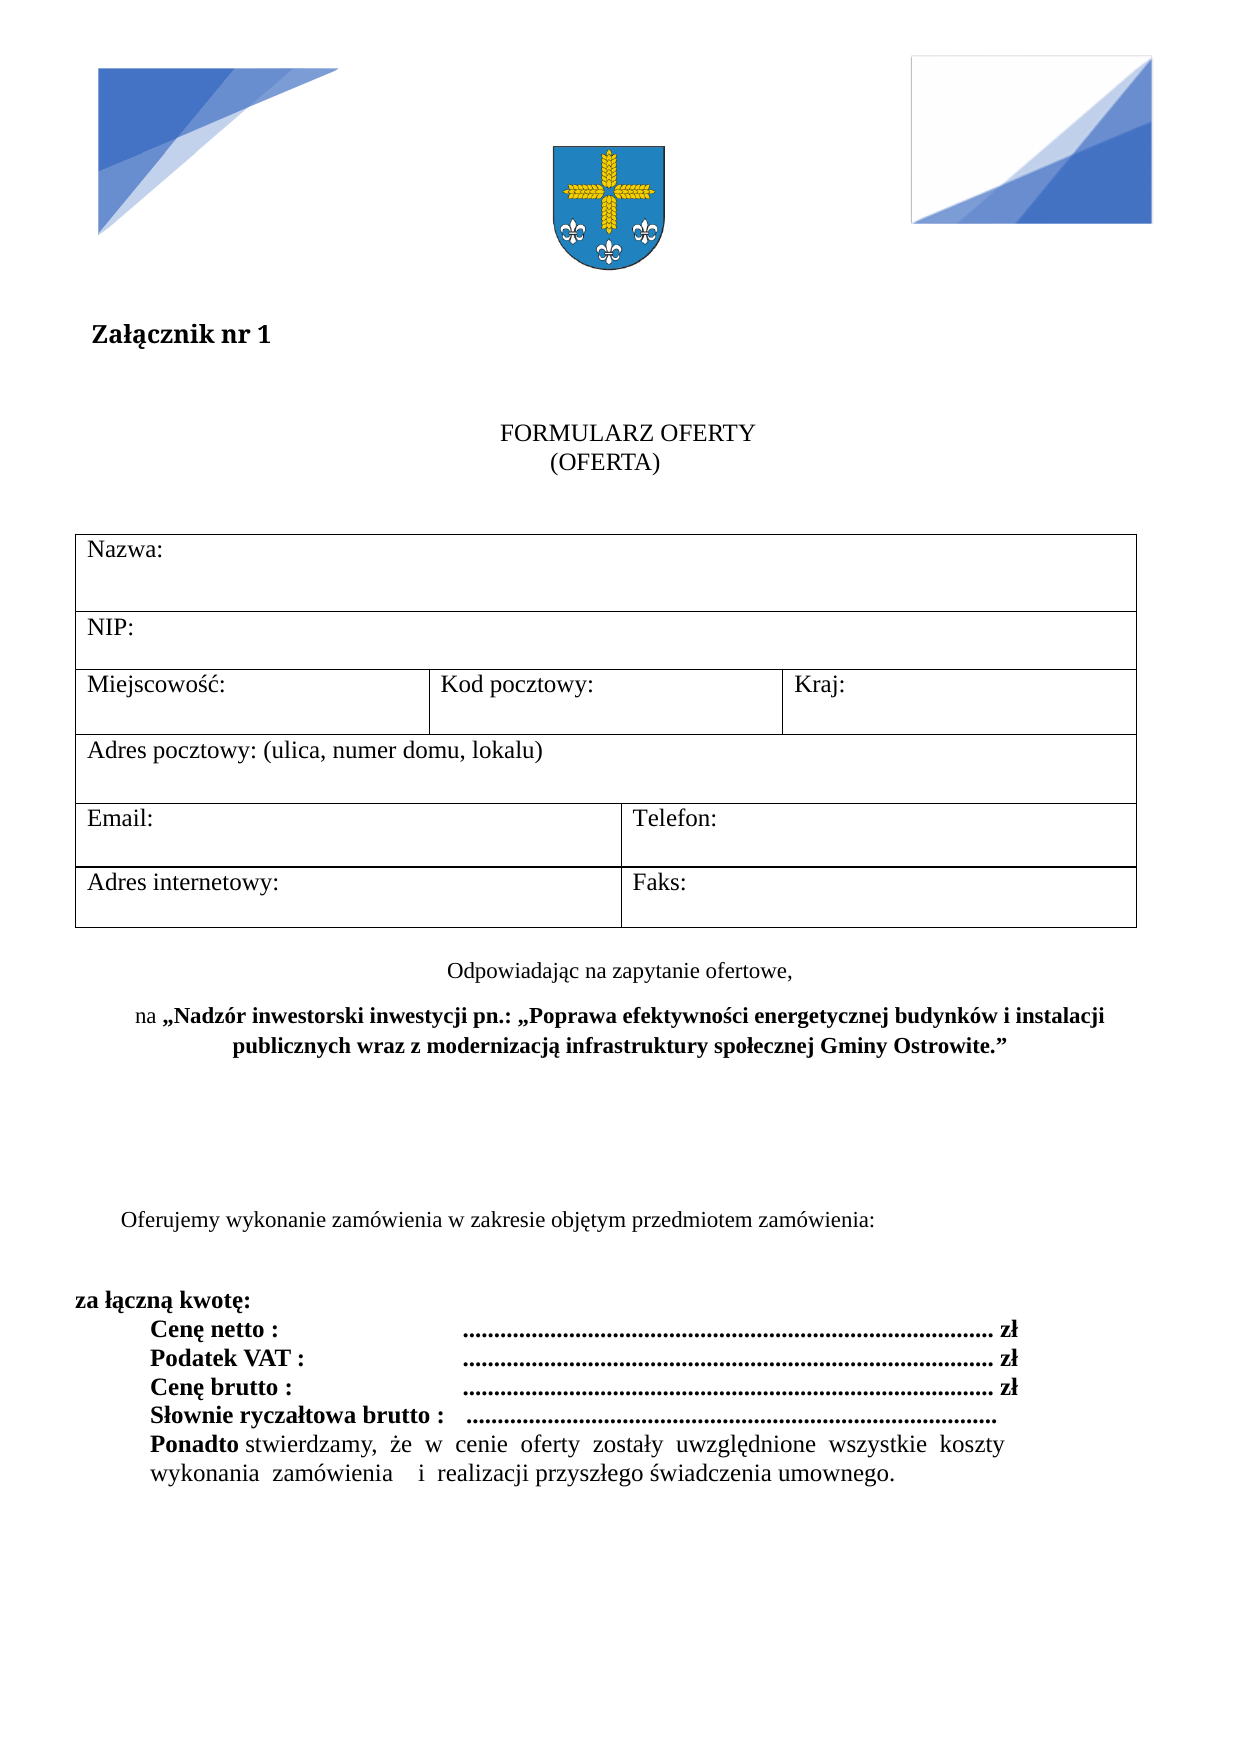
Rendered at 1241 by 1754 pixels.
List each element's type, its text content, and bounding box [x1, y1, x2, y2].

text Cenę brutto : ..................................................................................... zł [150, 1372, 1090, 1400]
text za łączną kwotę: [75, 1285, 1090, 1314]
text na „Nadzór inwestorski inwestycji pn.: „Poprawa efektywności energetycznej budynków i instalacji publicznych wraz z modernizacją infrastruktury społecznej Gminy Ostrowite.” [75, 1002, 1165, 1058]
text Ponadto stwierdzamy, że w cenie oferty zostały uwzględnione wszystkie koszty wykonania zamówienia i realizacji przyszłego świadczenia umownego. [150, 1429, 1090, 1487]
table_header Nazwa: [76, 535, 1136, 611]
table_cell Załącznik nr 1 [91, 146, 1149, 418]
picture [98, 68, 340, 112]
text FORMULARZ OFERTY [150, 418, 1090, 447]
table_cell NIP: [76, 612, 1136, 668]
table_cell Adres internetowy: [76, 868, 621, 927]
table_cell Telefon: [622, 804, 1136, 866]
text Odpowiadając na zapytanie ofertowe, [74, 957, 1165, 983]
table_cell Kraj: [783, 670, 1136, 734]
text Słownie ryczałtowa brutto : ..................................................................................... [150, 1400, 1090, 1429]
table_cell Faks: [622, 868, 1136, 927]
table_cell Email: [76, 804, 621, 866]
picture [909, 55, 1188, 223]
text Podatek VAT : ..................................................................................... zł [150, 1343, 1090, 1372]
text Oferujemy wykonanie zamówienia w zakresie objętym przedmiotem zamówienia: [75, 1206, 1165, 1233]
table_cell Miejscowość: [76, 670, 429, 734]
text (OFERTA) [150, 447, 1090, 476]
table_cell Adres pocztowy: (ulica, numer domu, lokalu) [76, 735, 1136, 802]
table_cell Kod pocztowy: [430, 670, 782, 734]
table_header [91, 112, 1149, 146]
text Cenę netto : ..................................................................................... zł [150, 1314, 1090, 1343]
